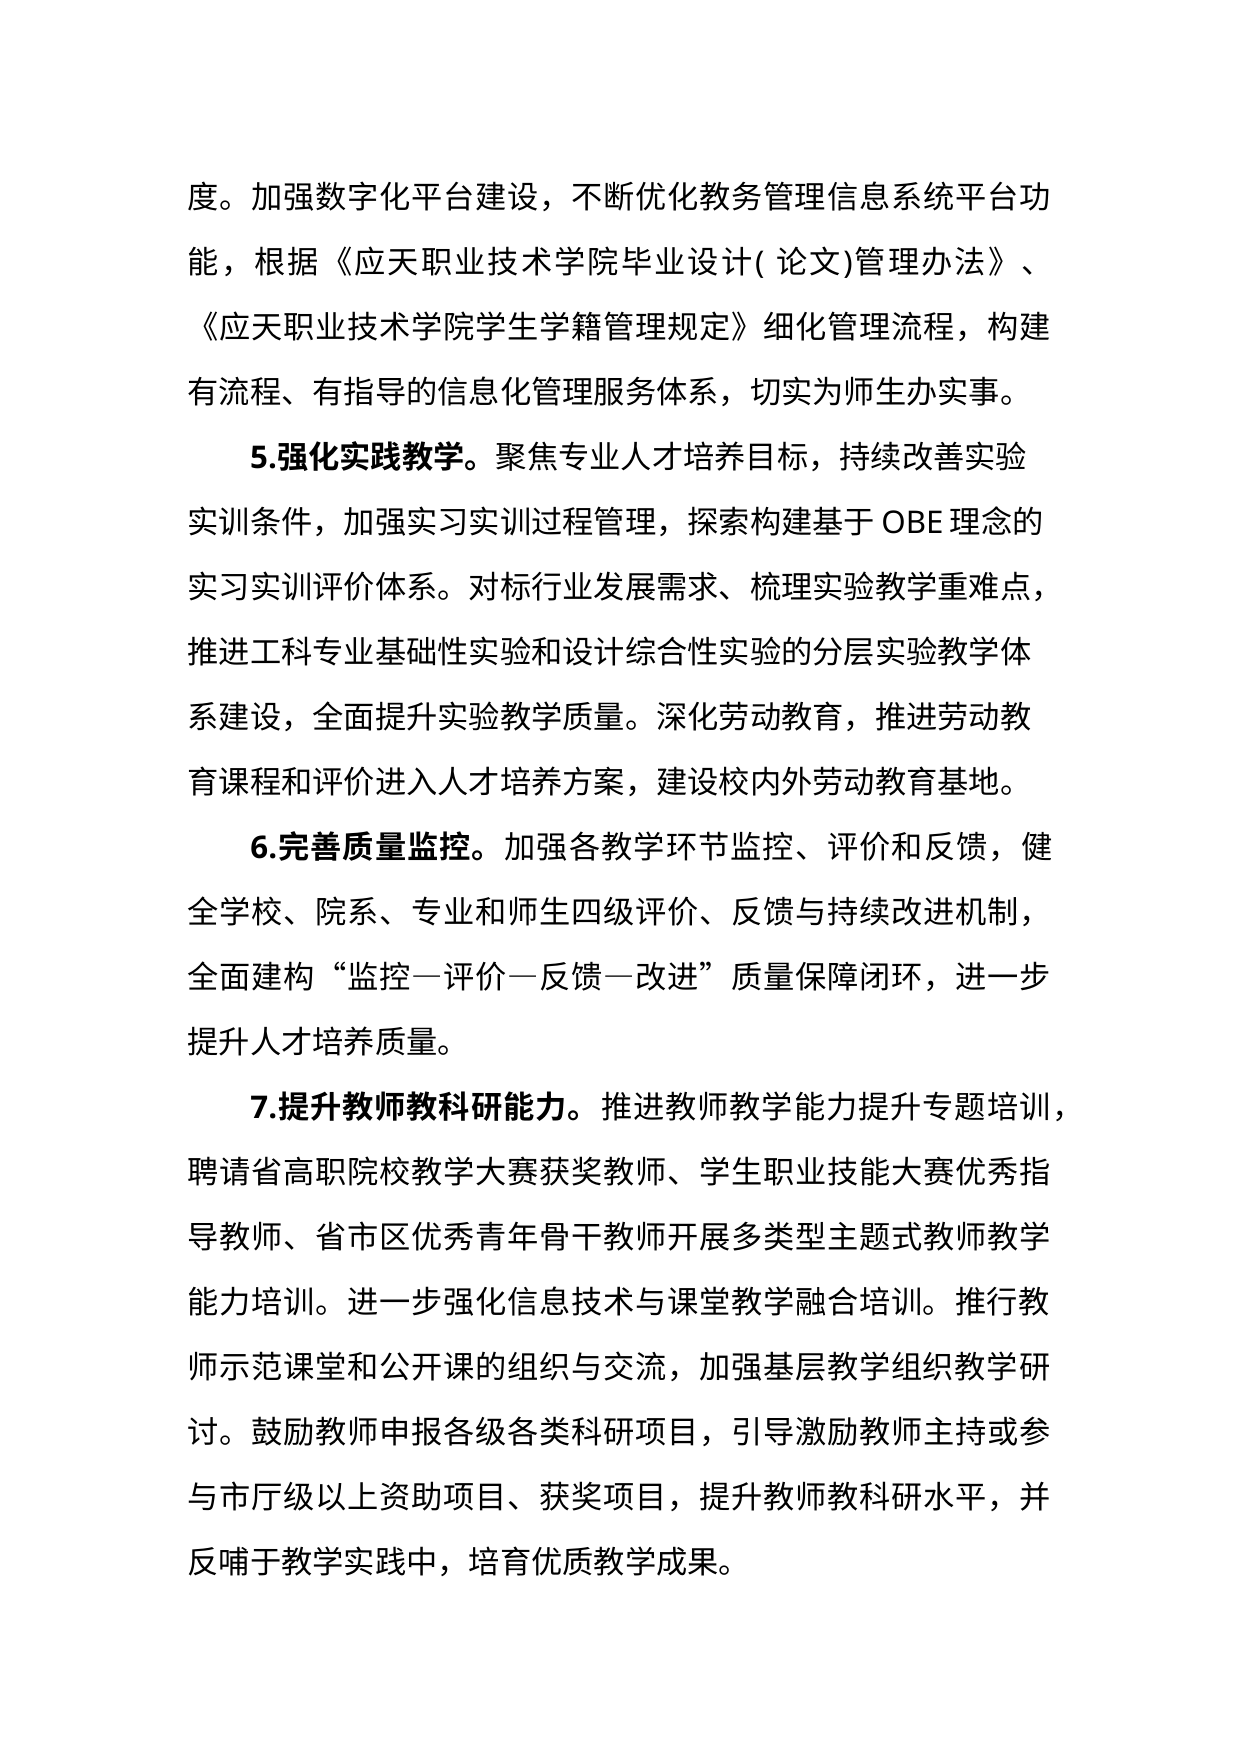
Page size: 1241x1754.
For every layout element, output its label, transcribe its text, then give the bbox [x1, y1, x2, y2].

text 6.完善质量监控。加强各教学环节监控、评价和反馈，健全学校、院系、专业和师生四级评价、反馈与持续改进机制，全面建构“监控—评价—反馈—改进”质量保障闭环，进一步提升人才培养质量。 [187, 812, 1053, 1072]
text 5.强化实践教学。聚焦专业人才培养目标，持续改善实验实训条件，加强实习实训过程管理，探索构建基于OBE理念的实习实训评价体系。对标行业发展需求、梳理实验教学重难点，推进工科专业基础性实验和设计综合性实验的分层实验教学体系建设，全面提升实验教学质量。深化劳动教育，推进劳动教育课程和评价进入人才培养方案，建设校内外劳动教育基地。 [187, 422, 1053, 812]
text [187, 162, 1053, 422]
text 7.提升教师教科研能力。推进教师教学能力提升专题培训，聘请省高职院校教学大赛获奖教师、学生职业技能大赛优秀指导教师、省市区优秀青年骨干教师开展多类型主题式教师教学能力培训。进一步强化信息技术与课堂教学融合培训。推行教师示范课堂和公开课的组织与交流，加强基层教学组织教学研讨。鼓励教师申报各级各类科研项目，引导激励教师主持或参与市厅级以上资助项目、获奖项目，提升教师教科研水平，并反哺于教学实践中，培育优质教学成果。 [187, 1072, 1053, 1592]
